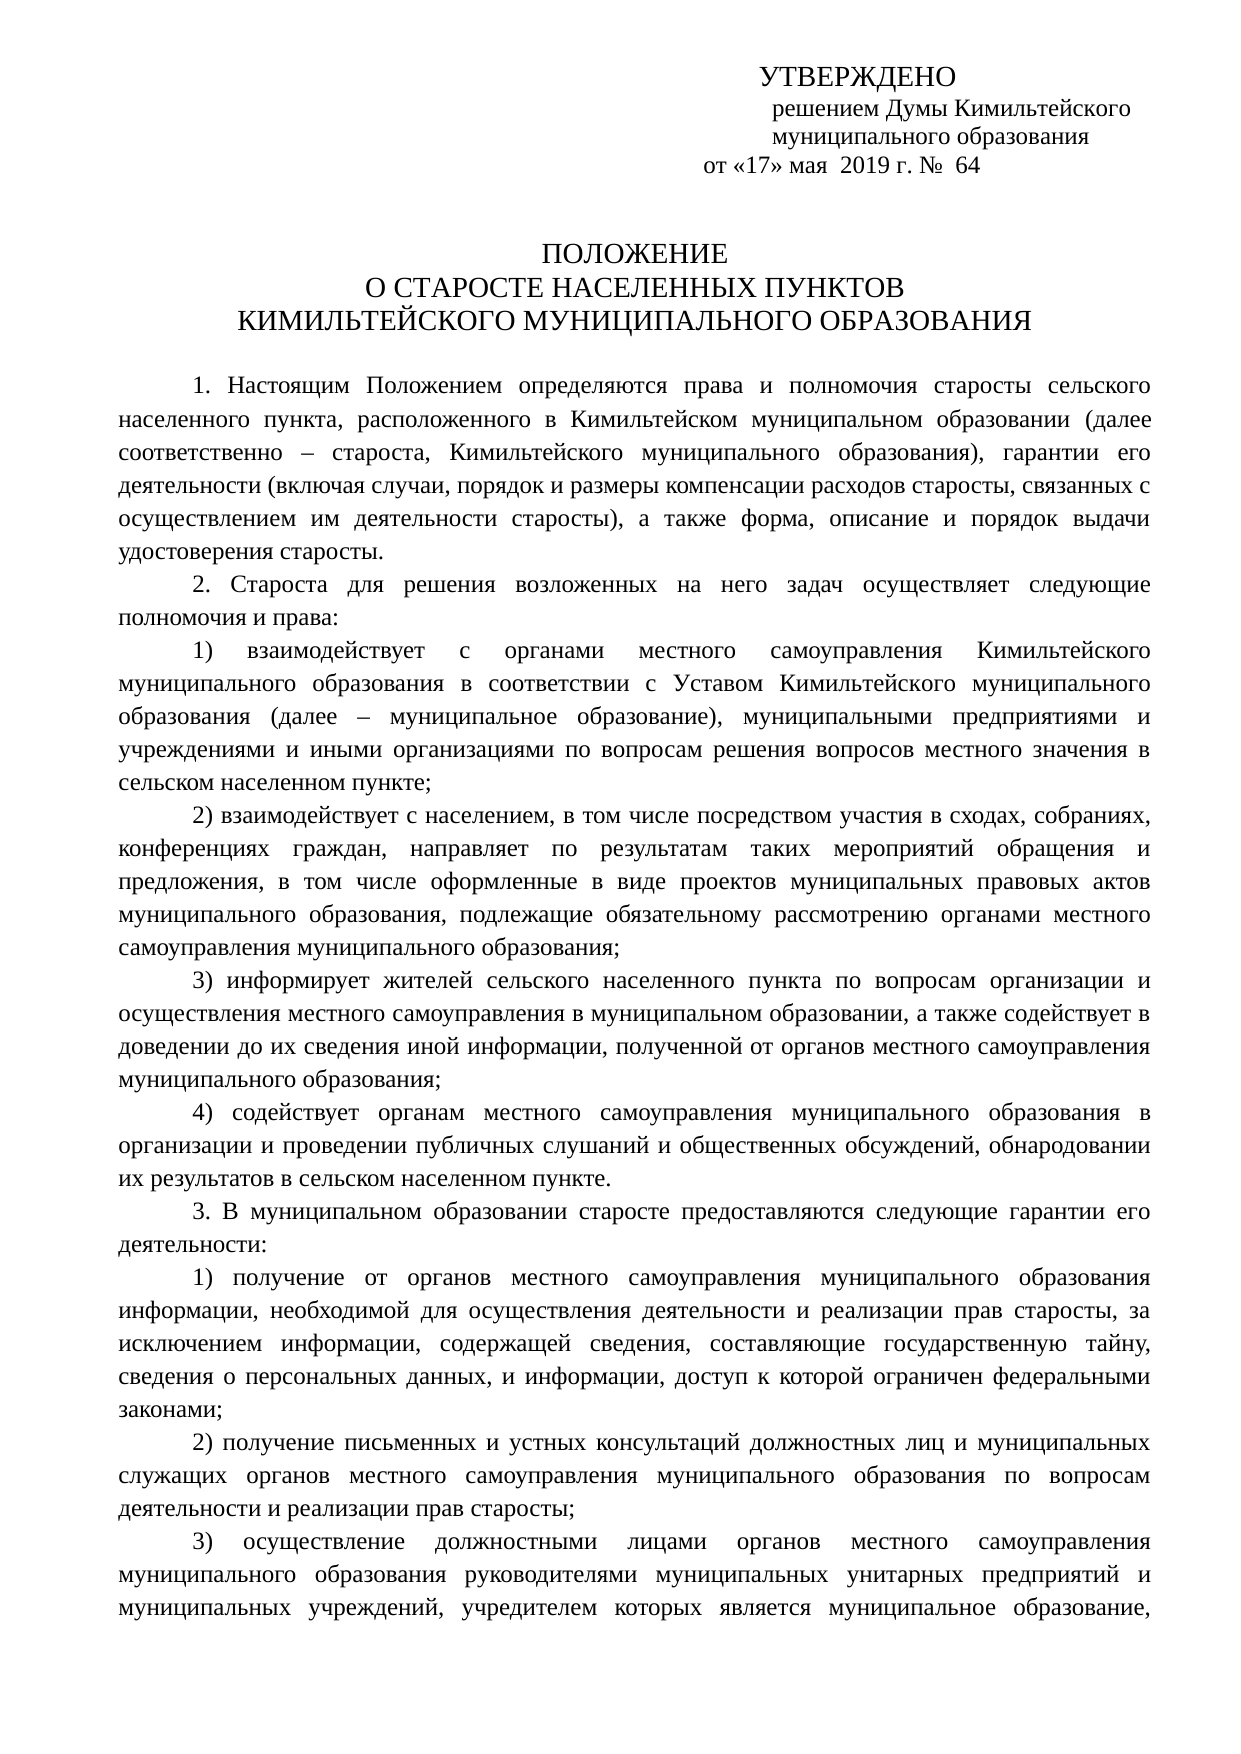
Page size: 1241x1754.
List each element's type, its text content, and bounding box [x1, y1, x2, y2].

text 4) содействует органам местного самоуправления муниципального образования в организации и проведении публичных слушаний и общественных обсуждений, обнародовании их результатов в сельском населенном пункте. [118, 1097, 1152, 1192]
text О СТАРОСТЕ НАСЕЛЕННЫХ ПУНКТОВ [118, 270, 1152, 303]
text УТВЕРЖДЕНО [118, 59, 1152, 93]
text КИМИЛЬТЕЙСКОГО МУНИЦИПАЛЬНОГО ОБРАЗОВАНИЯ [118, 303, 1152, 337]
text 3) информирует жителей сельского населенного пункта по вопросам организации и осуществления местного самоуправления в муниципальном образовании, а также содействует в доведении до их сведения иной информации, полученной от органов местного самоуправления муниципального образования; [118, 965, 1152, 1093]
text 1. Настоящим Положением определяются права и полномочия старосты сельского населенного пункта, расположенного в Кимильтейском муниципальном образовании (далее соответственно – староста, Кимильтейского муниципального образования), гарантии его деятельности (включая случаи, порядок и размеры компенсации расходов старосты, связанных с осуществлением им деятельности старосты), а также форма, описание и порядок выдачи удостоверения старосты. [118, 371, 1152, 564]
text муниципального образования [591, 121, 1152, 150]
text ПОЛОЖЕНИЕ [118, 236, 1152, 270]
text 1) получение от органов местного самоуправления муниципального образования информации, необходимой для осуществления деятельности и реализации прав старосты, за исключением информации, содержащей сведения, составляющие государственную тайну, сведения о персональных данных, и информации, доступ к которой ограничен федеральными законами; [118, 1262, 1152, 1423]
text 3. В муниципальном образовании старосте предоставляются следующие гарантии его деятельности: [118, 1196, 1152, 1258]
text 2) получение письменных и устных консультаций должностных лиц и муниципальных служащих органов местного самоуправления муниципального образования по вопросам деятельности и реализации прав старосты; [118, 1427, 1152, 1522]
text 1) взаимодействует с органами местного самоуправления Кимильтейского муниципального образования в соответствии с Уставом Кимильтейского муниципального образования (далее – муниципальное образование), муниципальными предприятиями и учреждениями и иными организациями по вопросам решения вопросов местного значения в сельском населенном пункте; [118, 635, 1152, 796]
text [118, 1526, 1152, 1621]
text решением Думы Кимильтейского [591, 93, 1152, 121]
text от «17» мая 2019 г. № 64 [591, 150, 1152, 179]
text 2. Староста для решения возложенных на него задач осуществляет следующие полномочия и права: [118, 569, 1152, 631]
text 2) взаимодействует с населением, в том числе посредством участия в сходах, собраниях, конференциях граждан, направляет по результатам таких мероприятий обращения и предложения, в том числе оформленные в виде проектов муниципальных правовых актов муниципального образования, подлежащие обязательному рассмотрению органами местного самоуправления муниципального образования; [118, 800, 1152, 961]
